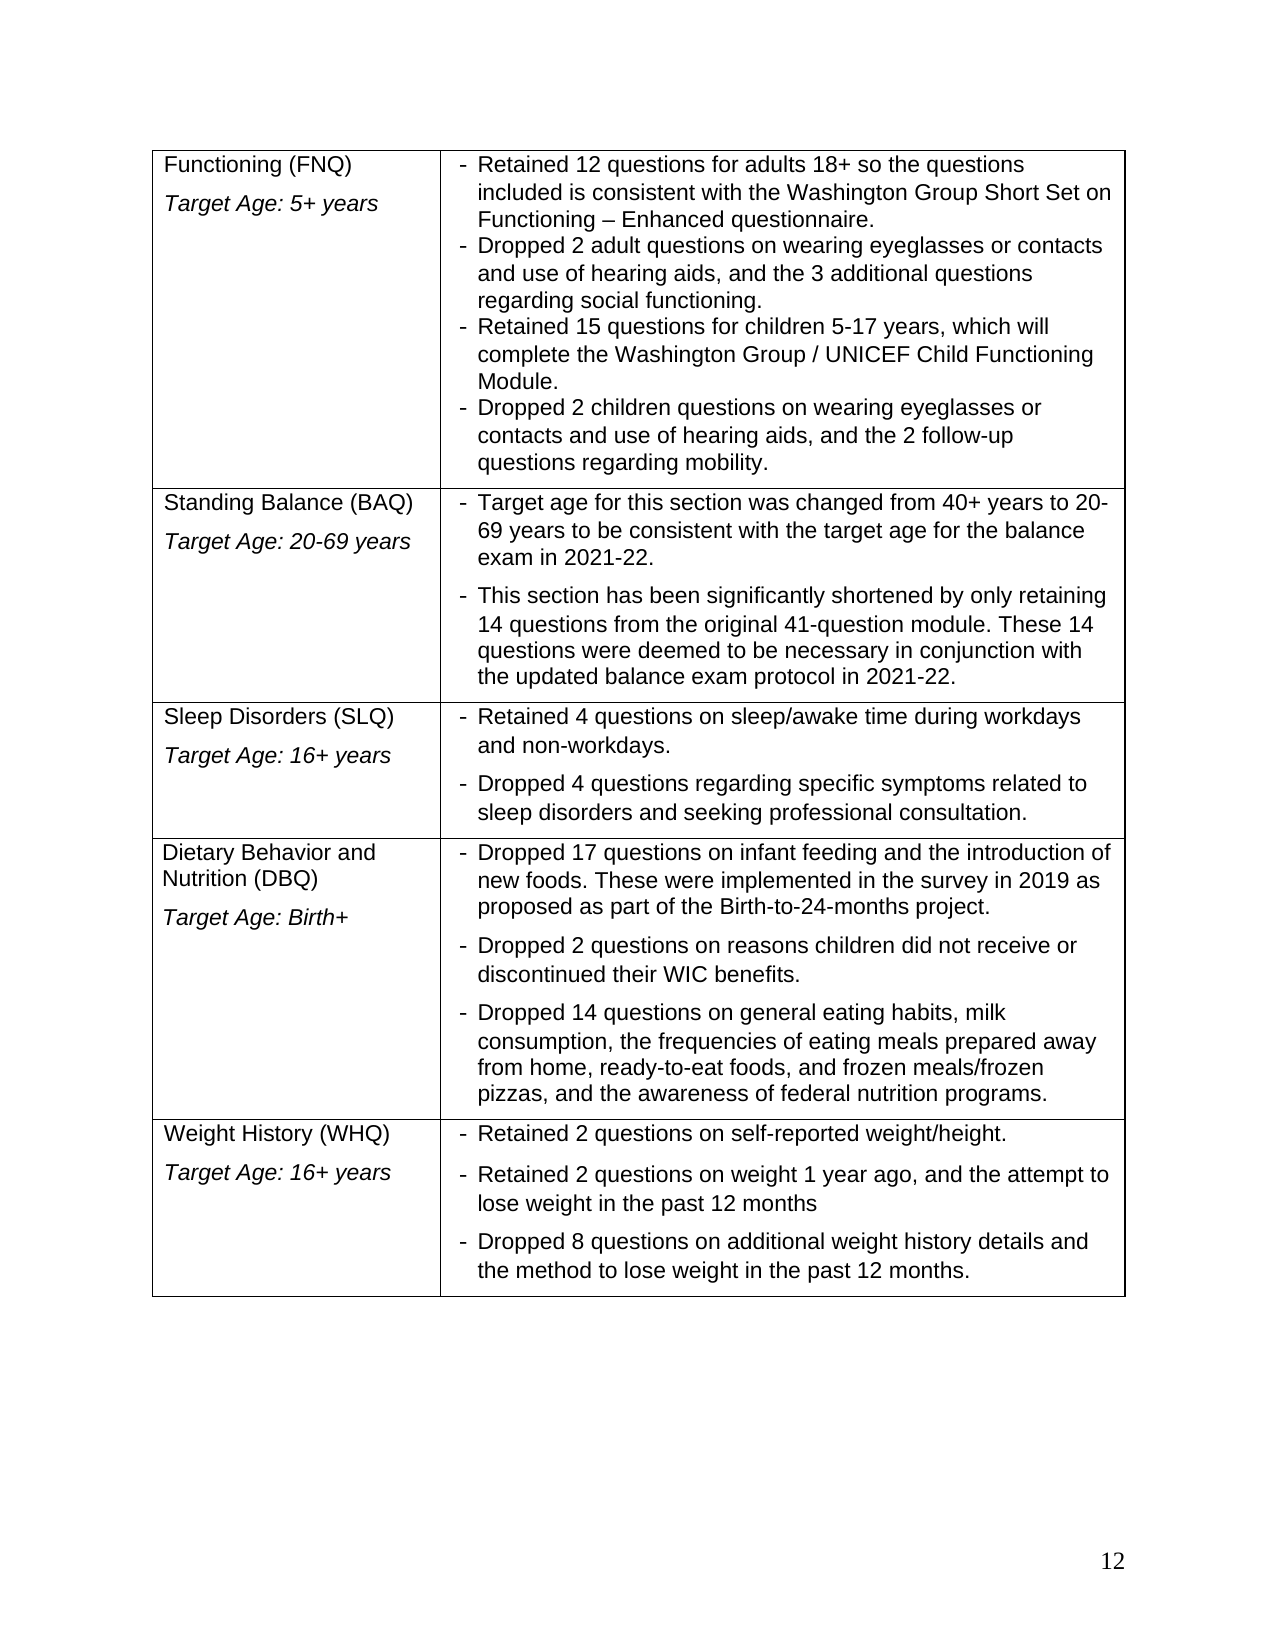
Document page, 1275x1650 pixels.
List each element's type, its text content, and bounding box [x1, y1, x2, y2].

table_cell Retained 2 questions on self-reported weight/height. Retained 2 questions on weight 1 year ago, and the attempt to lose weight in the past 12 months Dropped 8 questions on additional weight history details and the method to lose weight in the past 12 months. [441, 1120, 1124, 1296]
table_cell Retained 12 questions for adults 18+ so the questions included is consistent with the Washington Group Short Set on Functioning – Enhanced questionnaire. Dropped 2 adult questions on wearing eyeglasses or contacts and use of hearing aids, and the 3 additional questions regarding social functioning. Retained 15 questions for children 5-17 years, which will complete the Washington Group / UNICEF Child Functioning Module. Dropped 2 children questions on wearing eyeglasses or contacts and use of hearing aids, and the 2 follow-up questions regarding mobility. [441, 151, 1124, 488]
table_cell Weight History (WHQ) Target Age: 16+ years [153, 1120, 440, 1296]
table_cell Retained 4 questions on sleep/awake time during workdays and non-workdays. Dropped 4 questions regarding specific symptoms related to sleep disorders and seeking professional consultation. [441, 703, 1124, 838]
table_cell Functioning (FNQ) Target Age: 5+ years [153, 151, 440, 488]
table_cell Dietary Behavior and Nutrition (DBQ) Target Age: Birth+ [153, 839, 440, 1119]
table_cell Standing Balance (BAQ) Target Age: 20-69 years [153, 489, 440, 702]
table_cell Dropped 17 questions on infant feeding and the introduction of new foods. These were implemented in the survey in 2019 as proposed as part of the Birth-to-24-months project. Dropped 2 questions on reasons children did not receive or discontinued their WIC benefits. Dropped 14 questions on general eating habits, milk consumption, the frequencies of eating meals prepared away from home, ready-to-eat foods, and frozen meals/frozen pizzas, and the awareness of federal nutrition programs. [441, 839, 1124, 1119]
table_cell Target age for this section was changed from 40+ years to 20-69 years to be consistent with the target age for the balance exam in 2021-22. This section has been significantly shortened by only retaining 14 questions from the original 41-question module. These 14 questions were deemed to be necessary in conjunction with the updated balance exam protocol in 2021-22. [441, 489, 1124, 702]
table_cell Sleep Disorders (SLQ) Target Age: 16+ years [153, 703, 440, 838]
